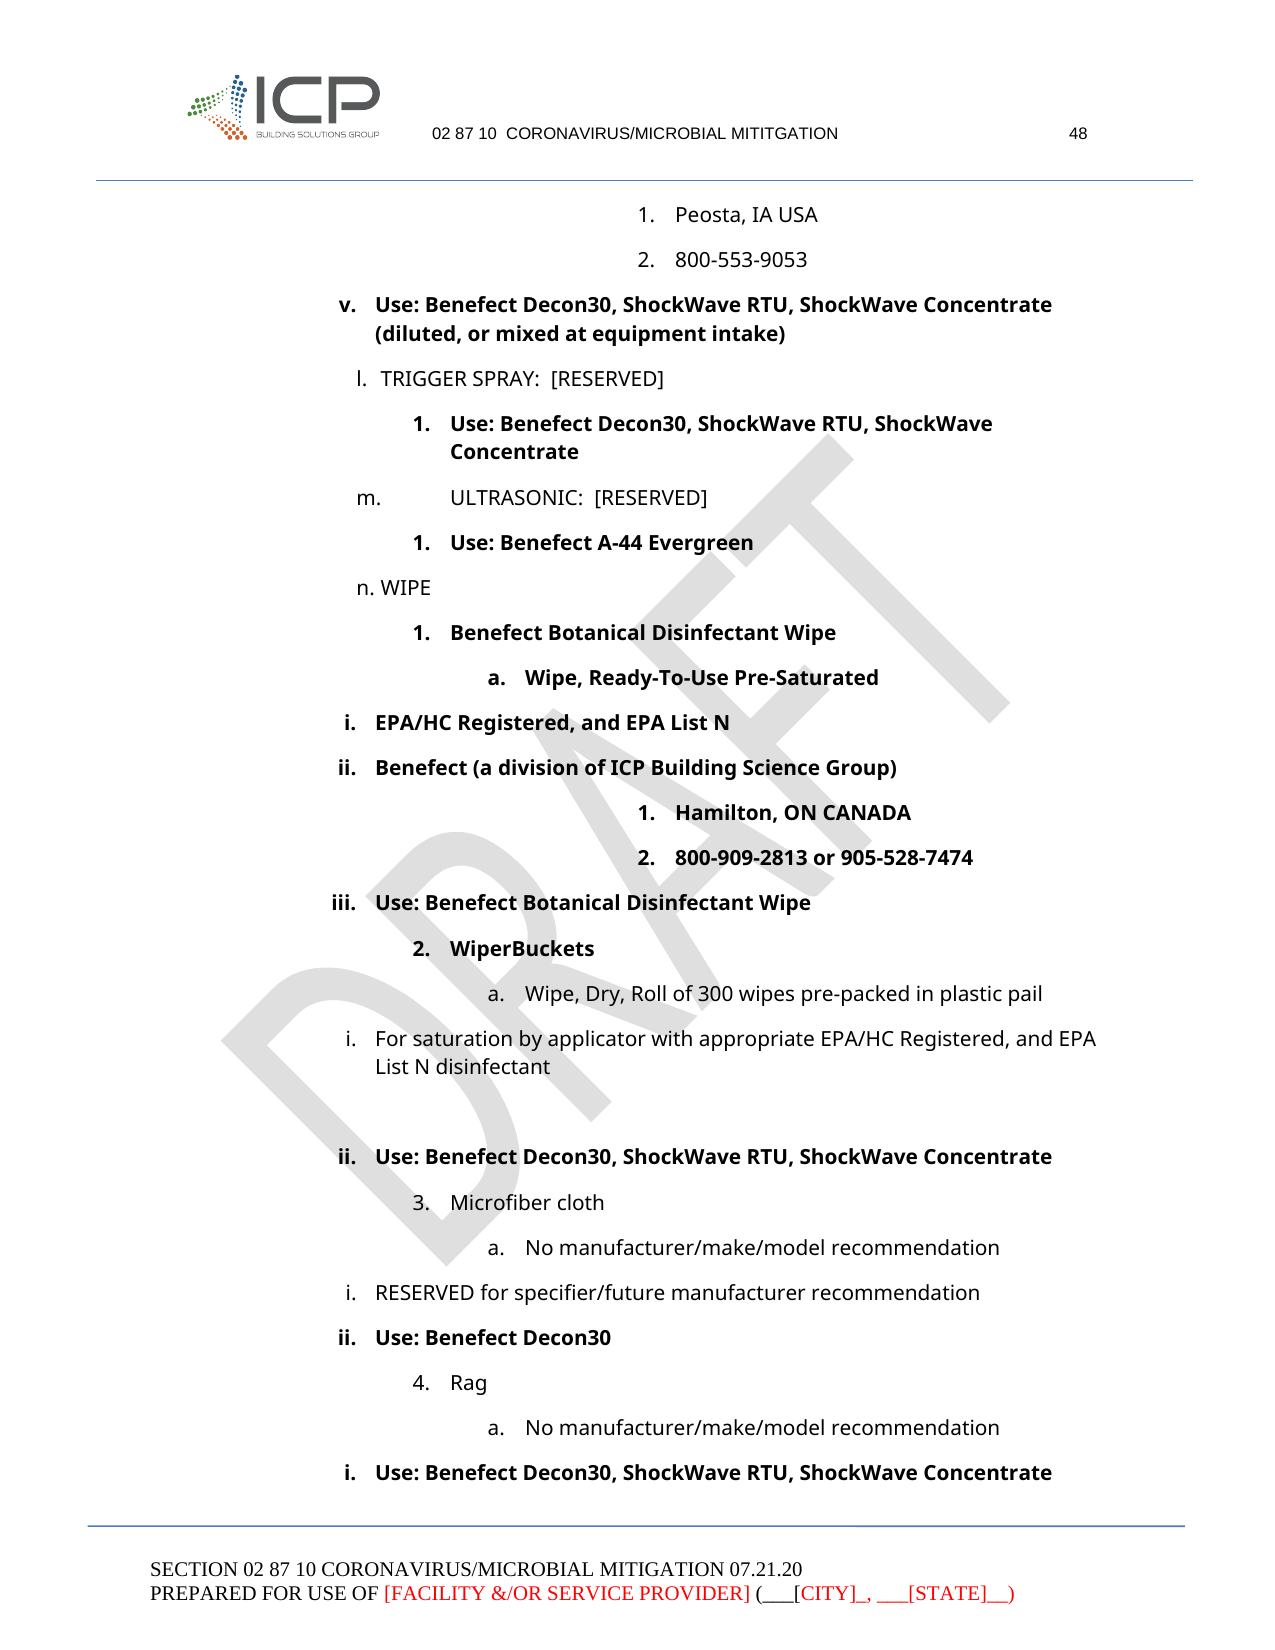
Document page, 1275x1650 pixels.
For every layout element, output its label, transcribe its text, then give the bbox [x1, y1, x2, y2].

list EPA/HC Registered, and EPA List N [356, 708, 1125, 737]
list WIPE [356, 573, 1125, 601]
picture [187, 75, 380, 140]
list 800-909-2813 or 905-528-7474 [637, 843, 1125, 872]
list Peosta, IA USA [637, 200, 1125, 229]
list Wipe, Ready-To-Use Pre-Saturated [487, 663, 1125, 691]
list Use: Benefect Decon30 [356, 1323, 1125, 1351]
list Use: Benefect Decon30, ShockWave RTU, ShockWave Concentrate [412, 409, 1125, 466]
list Benefect (a division of ICP Building Science Group) [356, 753, 1125, 782]
list Use: Benefect Decon30, ShockWave RTU, ShockWave Concentrate [356, 1142, 1125, 1171]
list RESERVED for specifier/future manufacturer recommendation [356, 1278, 1125, 1306]
list Microfiber cloth [412, 1188, 1125, 1216]
list TRIGGER SPRAY: [RESERVED] [356, 364, 1125, 392]
list Use: Benefect Decon30, ShockWave RTU, ShockWave Concentrate [356, 1458, 1125, 1487]
list WiperBuckets [412, 934, 1125, 962]
list Use: Benefect Botanical Disinfectant Wipe [356, 888, 1125, 917]
list Benefect Botanical Disinfectant Wipe [412, 618, 1125, 646]
list ULTRASONIC: [RESERVED] [356, 483, 1125, 511]
list Rag [412, 1368, 1125, 1396]
list No manufacturer/make/model recommendation [487, 1233, 1125, 1261]
list For saturation by applicator with appropriate EPA/HC Registered, and EPA List N disinfectant [356, 1024, 1125, 1081]
list Use: Benefect Decon30, ShockWave RTU, ShockWave Concentrate (diluted, or mixed at equipment intake) [356, 290, 1125, 347]
list No manufacturer/make/model recommendation [487, 1413, 1125, 1442]
list Use: Benefect A-44 Evergreen [412, 528, 1125, 556]
list 800-553-9053 [637, 245, 1125, 274]
list Hamilton, ON CANADA [637, 798, 1125, 827]
list Wipe, Dry, Roll of 300 wipes pre-packed in plastic pail [487, 979, 1125, 1007]
